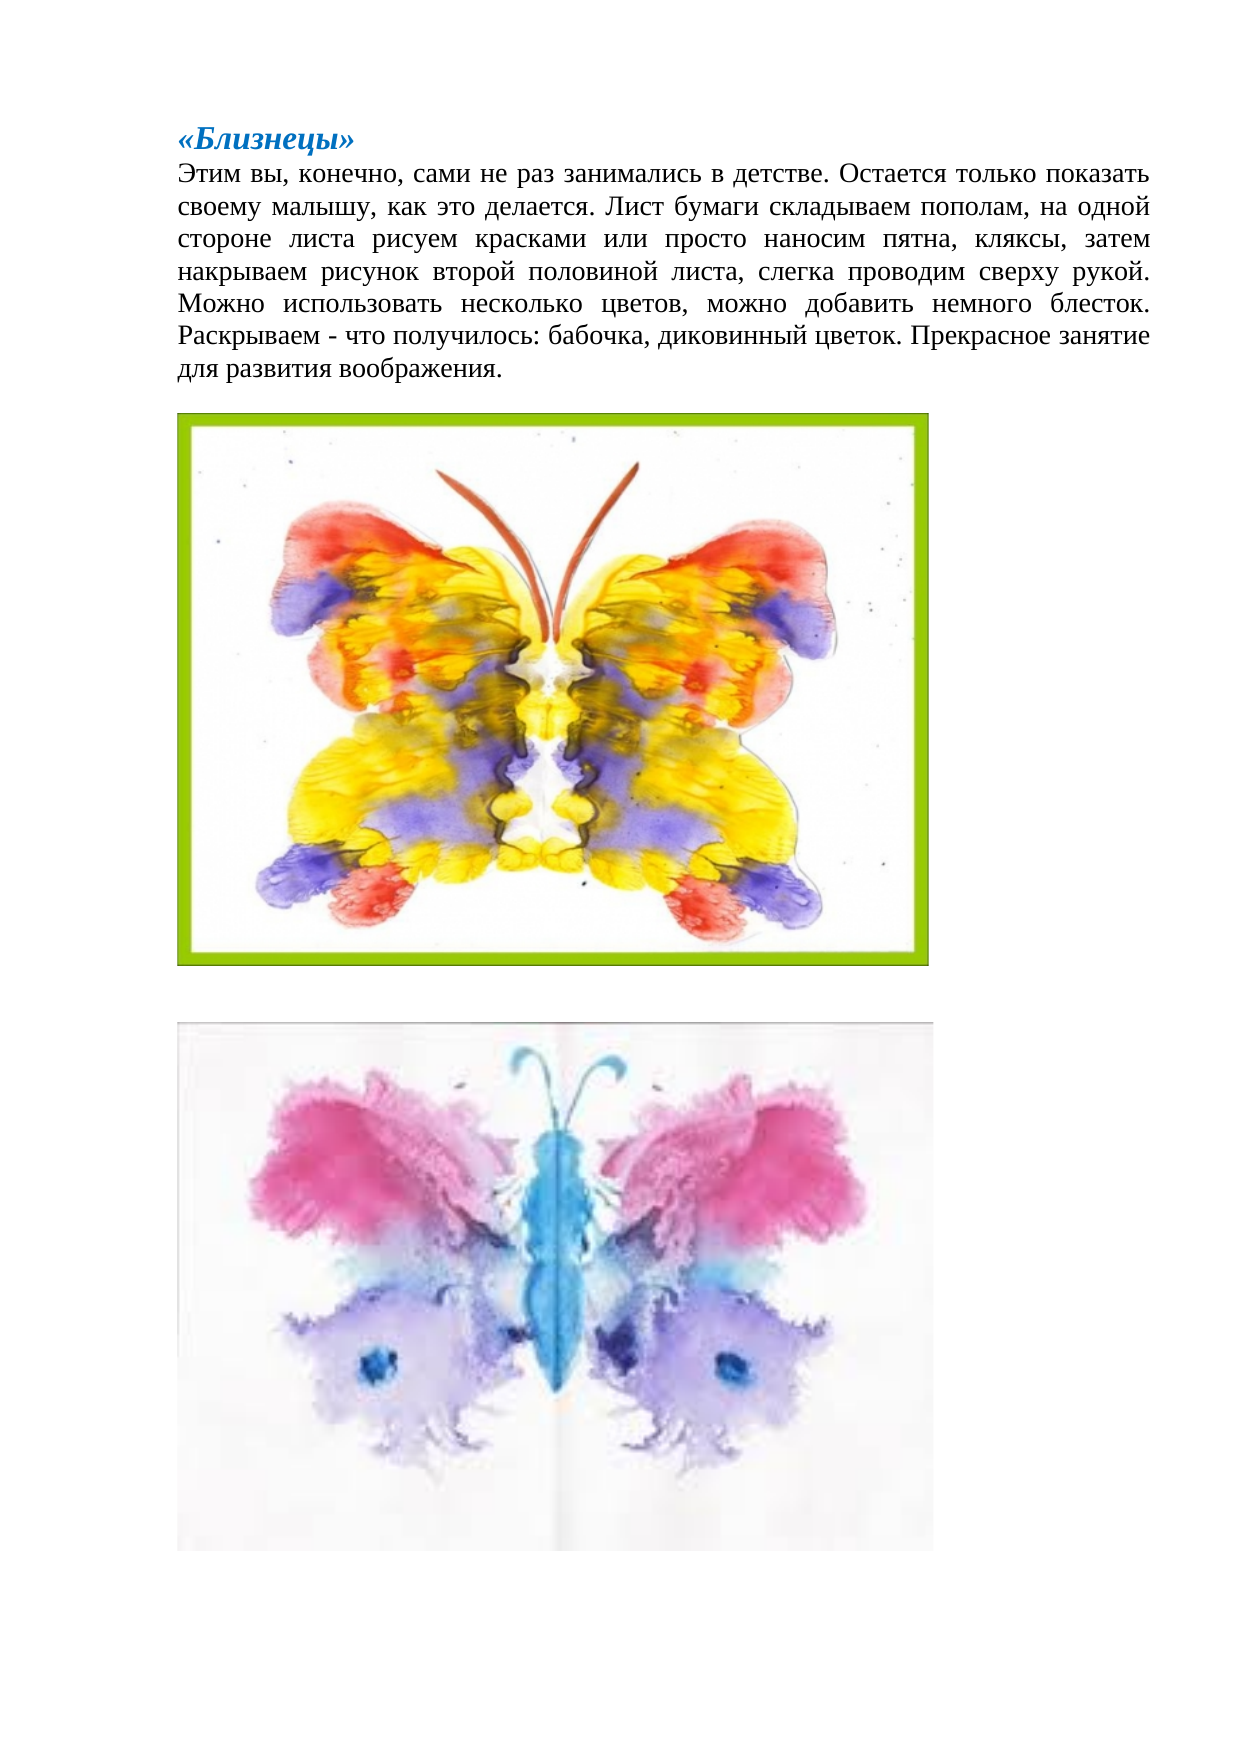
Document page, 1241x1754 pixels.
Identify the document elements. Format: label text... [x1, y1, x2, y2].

picture [177, 413, 929, 966]
text Этим вы, конечно, сами не раз занимались в детстве. Остается только показать своему малышу, как это делается. Лист бумаги складываем пополам, на одной стороне листа рисуем красками или просто наносим пятна, кляксы, затем накрываем рисунок второй половиной листа, слегка проводим сверху рукой. Можно использовать несколько цветов, можно добавить немного блесток. Раскрываем - что получилось: бабочка, диковинный цветок. Прекрасное занятие для развития воображения. [177, 156, 1152, 383]
picture [177, 1022, 934, 1551]
text «Близнецы» [177, 118, 1152, 156]
